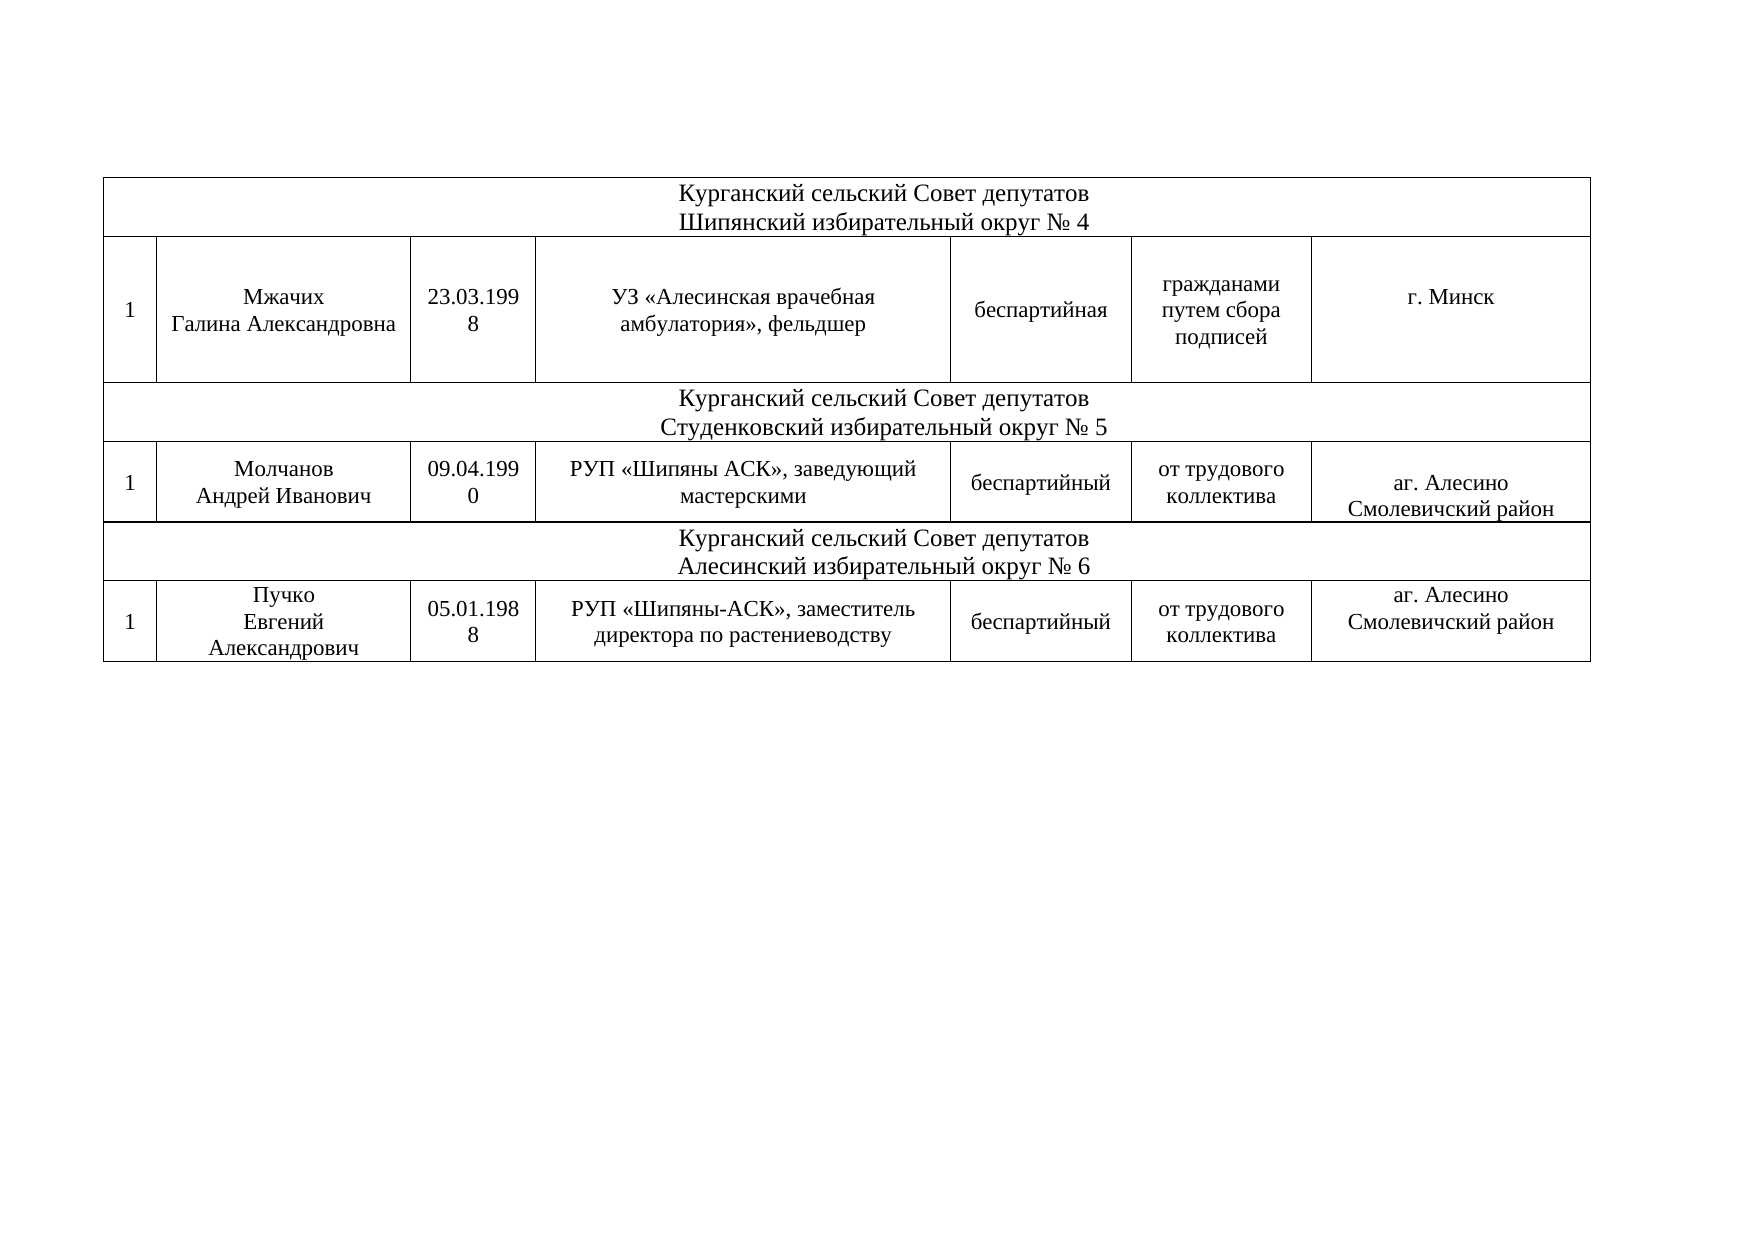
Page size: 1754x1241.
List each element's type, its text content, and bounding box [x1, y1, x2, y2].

table_cell РУП «Шипяны АСК», заведующий мастерскими [536, 442, 950, 521]
table_cell 09.04.1990 [411, 442, 535, 521]
table_cell беспартийный [951, 581, 1131, 661]
table_cell 1 [104, 581, 156, 661]
table_cell Курганский сельский Совет депутатов Шипянский избирательный округ № 4 [104, 178, 1590, 236]
table_cell УЗ «Алесинская врачебная амбулатория», фельдшер [536, 237, 950, 382]
table_cell Молчанов Андрей Иванович [157, 442, 410, 521]
table_cell гражданами путем сбора подписей [1132, 237, 1311, 382]
table_cell аг. Алесино Смолевичский район [1312, 442, 1590, 521]
table_cell 05.01.1988 [411, 581, 535, 661]
table_cell Пучко Евгений Александрович [157, 581, 410, 661]
table_cell РУП «Шипяны-АСК», заместитель директора по растениеводству [536, 581, 950, 661]
table_cell аг. Алесино Смолевичский район [1312, 581, 1590, 661]
table_cell беспартийная [951, 237, 1131, 382]
table_cell Мжачих Галина Александровна [157, 237, 410, 382]
table_cell Курганский сельский Совет депутатов Алесинский избирательный округ № 6 [104, 523, 1590, 580]
table_cell 1 [104, 442, 156, 521]
table_cell от трудового коллектива [1132, 442, 1311, 521]
table_cell 1 [104, 237, 156, 382]
table_cell от трудового коллектива [1132, 581, 1311, 661]
table_cell г. Минск [1312, 237, 1590, 382]
table_cell беспартийный [951, 442, 1131, 521]
table_cell Курганский сельский Совет депутатов Студенковский избирательный округ № 5 [104, 383, 1590, 441]
table_cell 23.03.1998 [411, 237, 535, 382]
